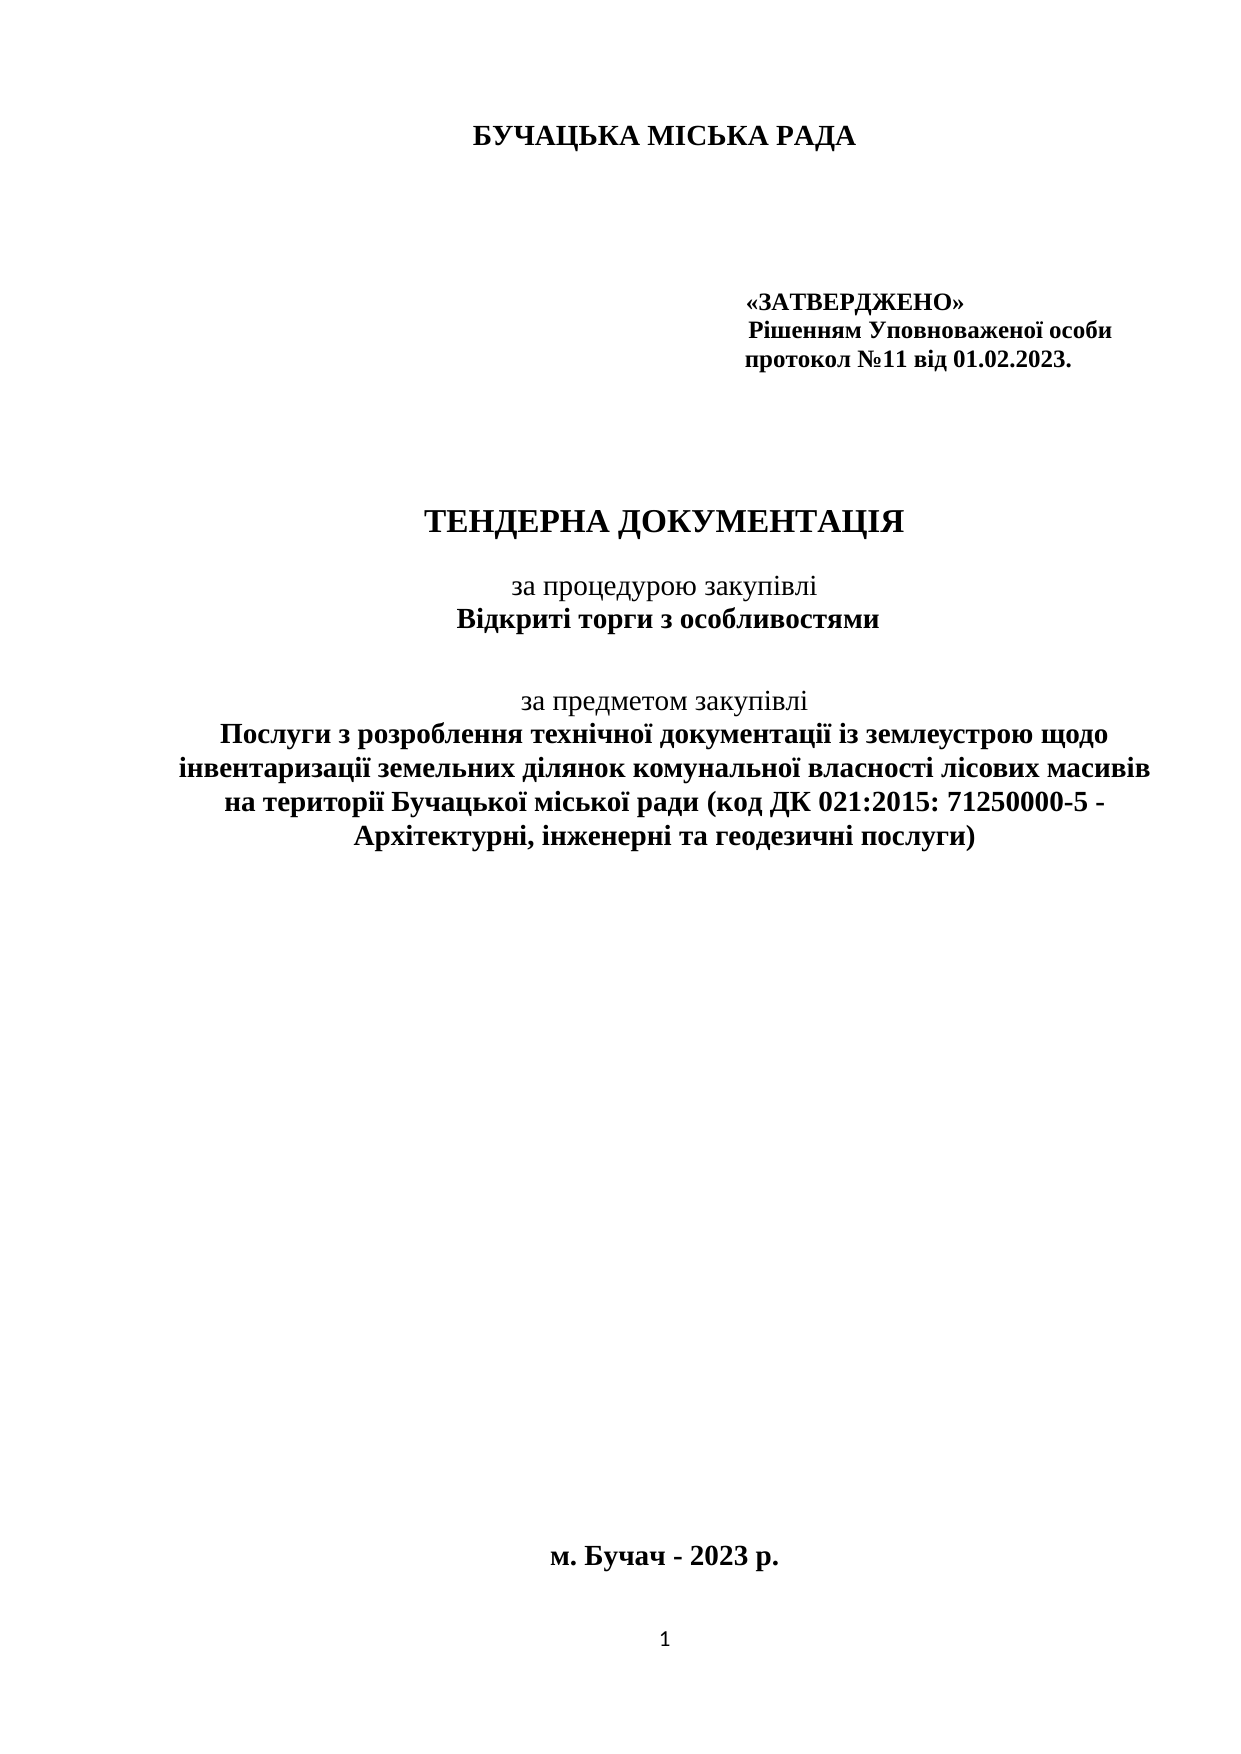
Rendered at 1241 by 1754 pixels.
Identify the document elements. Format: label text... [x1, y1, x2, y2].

text за процедурою закупівлі [177, 568, 1152, 602]
text БУЧАЦЬКА МІСЬКА РАДА [177, 118, 1152, 152]
text Відкриті торги з особливостями [177, 602, 1152, 635]
text ТЕНДЕРНА ДОКУМЕНТАЦІЯ [177, 502, 1152, 540]
text Рішенням Уповноваженої особи [177, 316, 1152, 344]
text «ЗАТВЕРДЖЕНО» [177, 287, 1152, 316]
text протокол №11 від 01.02.2023. [177, 344, 1152, 373]
text м. Бучач - 2023 р. [177, 1538, 1152, 1572]
text за предметом закупівлі [177, 683, 1152, 717]
text Послуги з розроблення технічної документації із землеустрою щодо інвентаризації земельних ділянок комунальної власності лісових масивів на території Бучацької міської ради (код ДК 021:2015: 71250000-5 - Архітектурні, інженерні та геодезичні послуги) [177, 717, 1152, 852]
